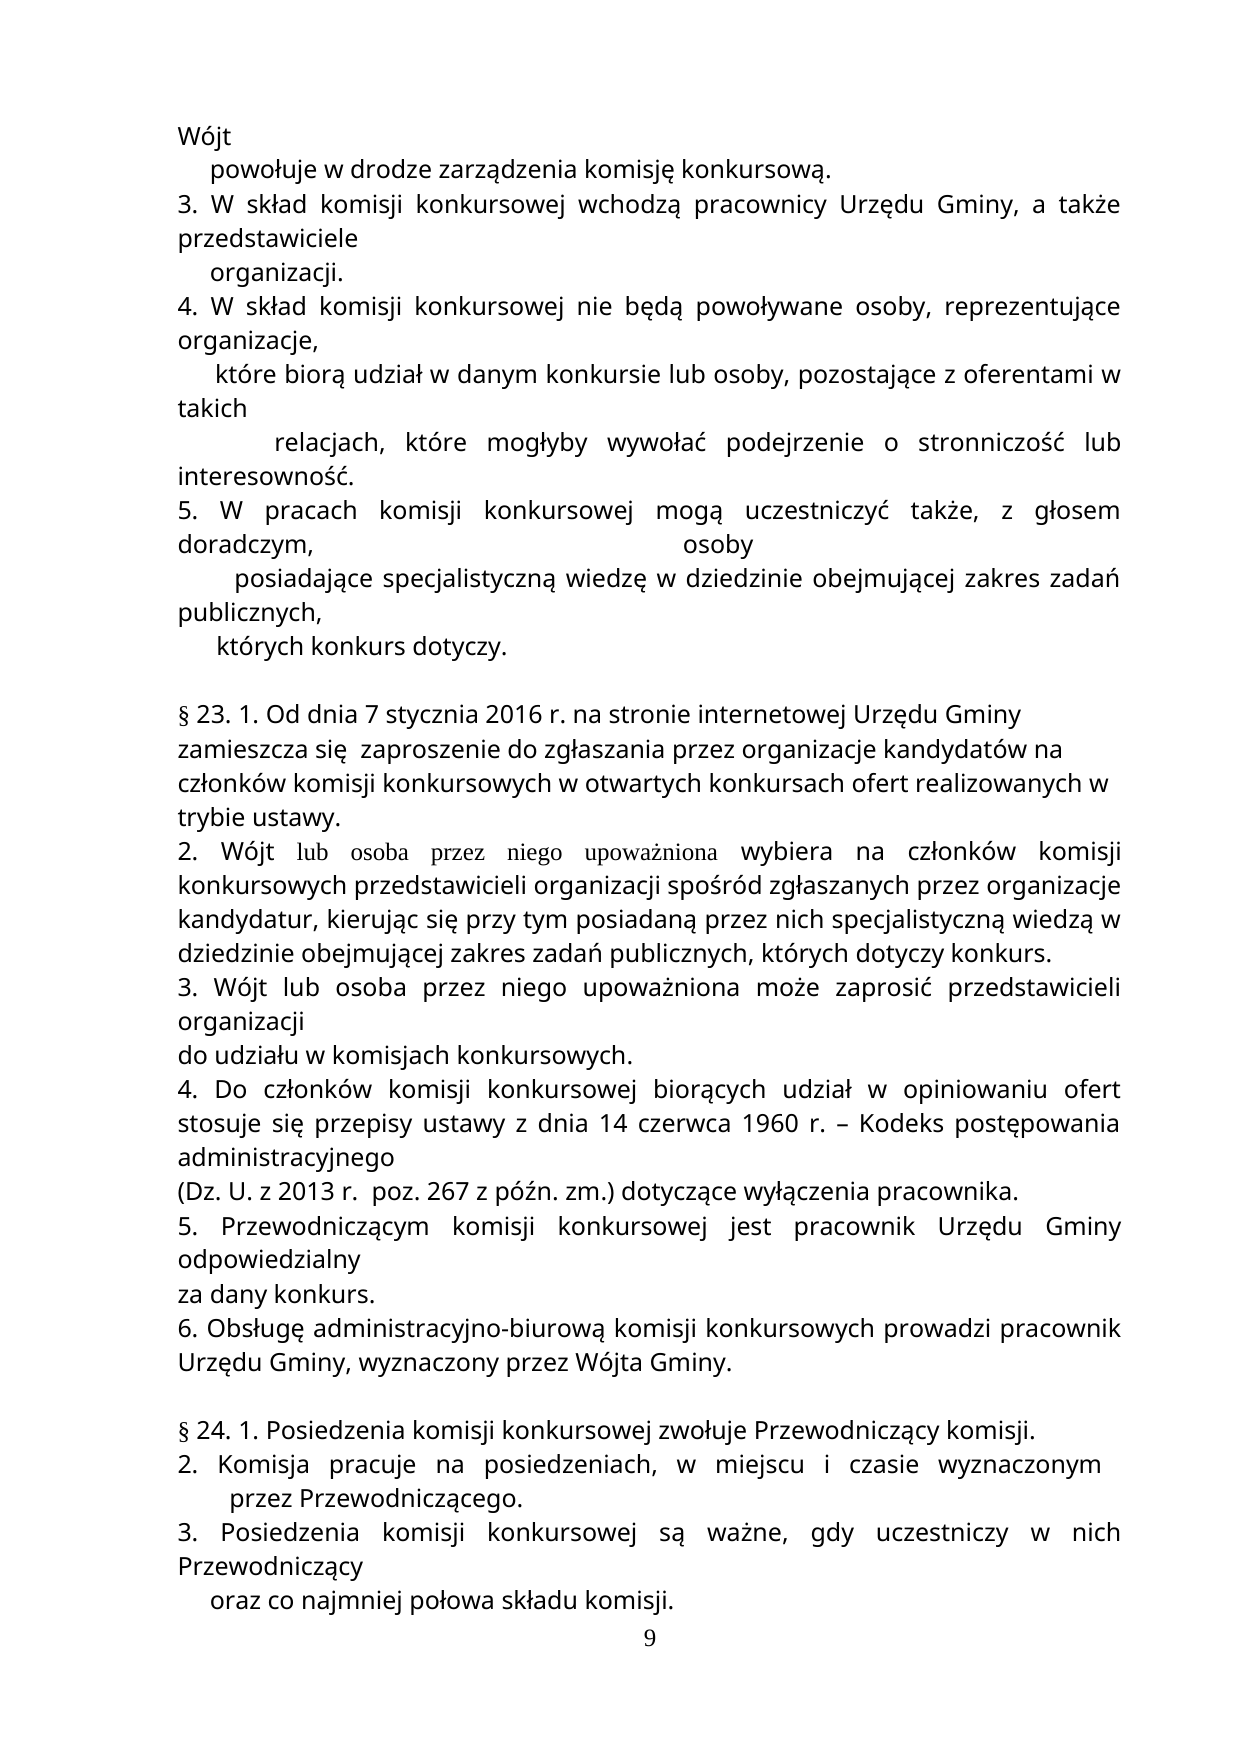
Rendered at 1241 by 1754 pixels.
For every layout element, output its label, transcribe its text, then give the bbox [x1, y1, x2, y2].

text 3. Posiedzenia komisji konkursowej są ważne, gdy uczestniczy w nich Przewodniczący oraz co najmniej połowa składu komisji. [177, 1515, 1122, 1617]
text 3. W skład komisji konkursowej wchodzą pracownicy Urzędu Gminy, a także przedstawiciele organizacji. [177, 186, 1122, 288]
text 4. Do członków komisji konkursowej biorących udział w opiniowaniu ofert stosuje się przepisy ustawy z dnia 14 czerwca 1960 r. – Kodeks postępowania administracyjnego (Dz. U. z 2013 r. poz. 267 z późn. zm.) dotyczące wyłączenia pracownika. [177, 1072, 1122, 1208]
text 3. Wójt lub osoba przez niego upoważniona może zaprosić przedstawicieli organizacji do udziału w komisjach konkursowych. [177, 970, 1122, 1072]
text § 24. 1. Posiedzenia komisji konkursowej zwołuje Przewodniczący komisji. [177, 1412, 1122, 1447]
text 5. Przewodniczącym komisji konkursowej jest pracownik Urzędu Gminy odpowiedzialny za dany konkurs. [177, 1208, 1122, 1310]
text 2. Wójt lub osoba przez niego upoważniona wybiera na członków komisji konkursowych przedstawicieli organizacji spośród zgłaszanych przez organizacje kandydatur, kierując się przy tym posiadaną przez nich specjalistyczną wiedzą w dziedzinie obejmującej zakres zadań publicznych, których dotyczy konkurs. [177, 833, 1122, 970]
text 2. Komisja pracuje na posiedzeniach, w miejscu i czasie wyznaczonym przez Przewodniczącego. [177, 1447, 1122, 1515]
text 4. W skład komisji konkursowej nie będą powoływane osoby, reprezentujące organizacje, które biorą udział w danym konkursie lub osoby, pozostające z oferentami w takich relacjach, które mogłyby wywołać podejrzenie o stronniczość lub interesowność. [177, 288, 1122, 493]
text 6. Obsługę administracyjno-biurową komisji konkursowych prowadzi pracownik Urzędu Gminy, wyznaczony przez Wójta Gminy. [177, 1310, 1122, 1378]
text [177, 118, 1122, 186]
text § 23. 1. Od dnia 7 stycznia 2016 r. na stronie internetowej Urzędu Gminy zamieszcza się zaproszenie do zgłaszania przez organizacje kandydatów na członków komisji konkursowych w otwartych konkursach ofert realizowanych w trybie ustawy. [177, 697, 1122, 833]
text 5. W pracach komisji konkursowej mogą uczestniczyć także, z głosem doradczym, osoby posiadające specjalistyczną wiedzę w dziedzinie obejmującej zakres zadań publicznych, których konkurs dotyczy. [177, 493, 1122, 663]
